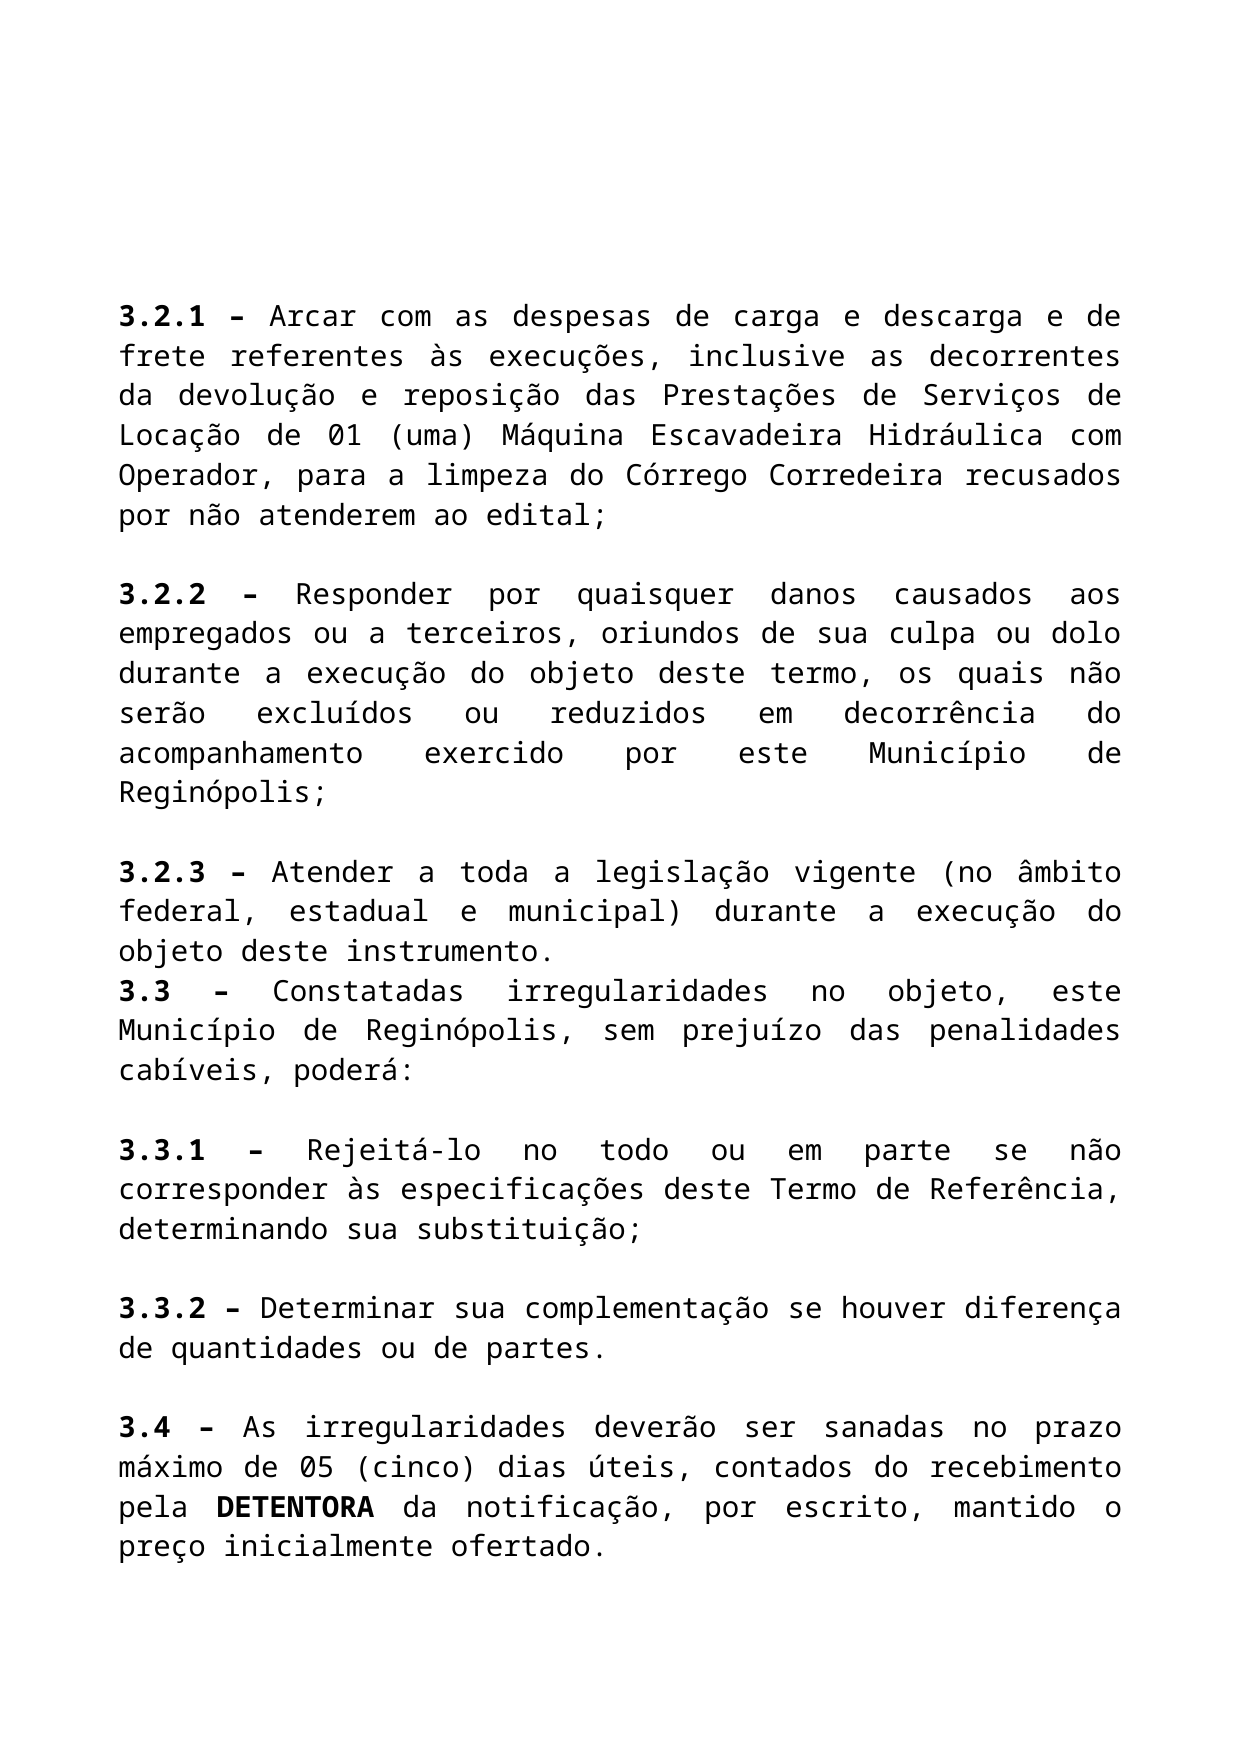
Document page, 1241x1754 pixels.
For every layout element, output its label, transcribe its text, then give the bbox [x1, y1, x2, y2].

text 3.2.3 – Atender a toda a legislação vigente (no âmbito federal, estadual e municipal) durante a execução do objeto deste instrumento. [118, 851, 1122, 970]
text 3.4 – As irregularidades deverão ser sanadas no prazo máximo de 05 (cinco) dias úteis, contados do recebimento pela DETENTORA da notificação, por escrito, mantido o preço inicialmente ofertado. [118, 1407, 1122, 1565]
text 3.2.2 – Responder por quaisquer danos causados aos empregados ou a terceiros, oriundos de sua culpa ou dolo durante a execução do objeto deste termo, os quais não serão excluídos ou reduzidos em decorrência do acompanhamento exercido por este Município de Reginópolis; [118, 573, 1122, 811]
text 3.2.1 – Arcar com as despesas de carga e descarga e de frete referentes às execuções, inclusive as decorrentes da devolução e reposição das Prestações de Serviços de Locação de 01 (uma) Máquina Escavadeira Hidráulica com Operador, para a limpeza do Córrego Corredeira recusados por não atenderem ao edital; [118, 295, 1122, 533]
text 3.3 – Constatadas irregularidades no objeto, este Município de Reginópolis, sem prejuízo das penalidades cabíveis, poderá: [118, 970, 1122, 1089]
text 3.3.2 – Determinar sua complementação se houver diferença de quantidades ou de partes. [118, 1287, 1122, 1367]
text 3.3.1 – Rejeitá-lo no todo ou em parte se não corresponder às especificações deste Termo de Referência, determinando sua substituição; [118, 1129, 1122, 1248]
